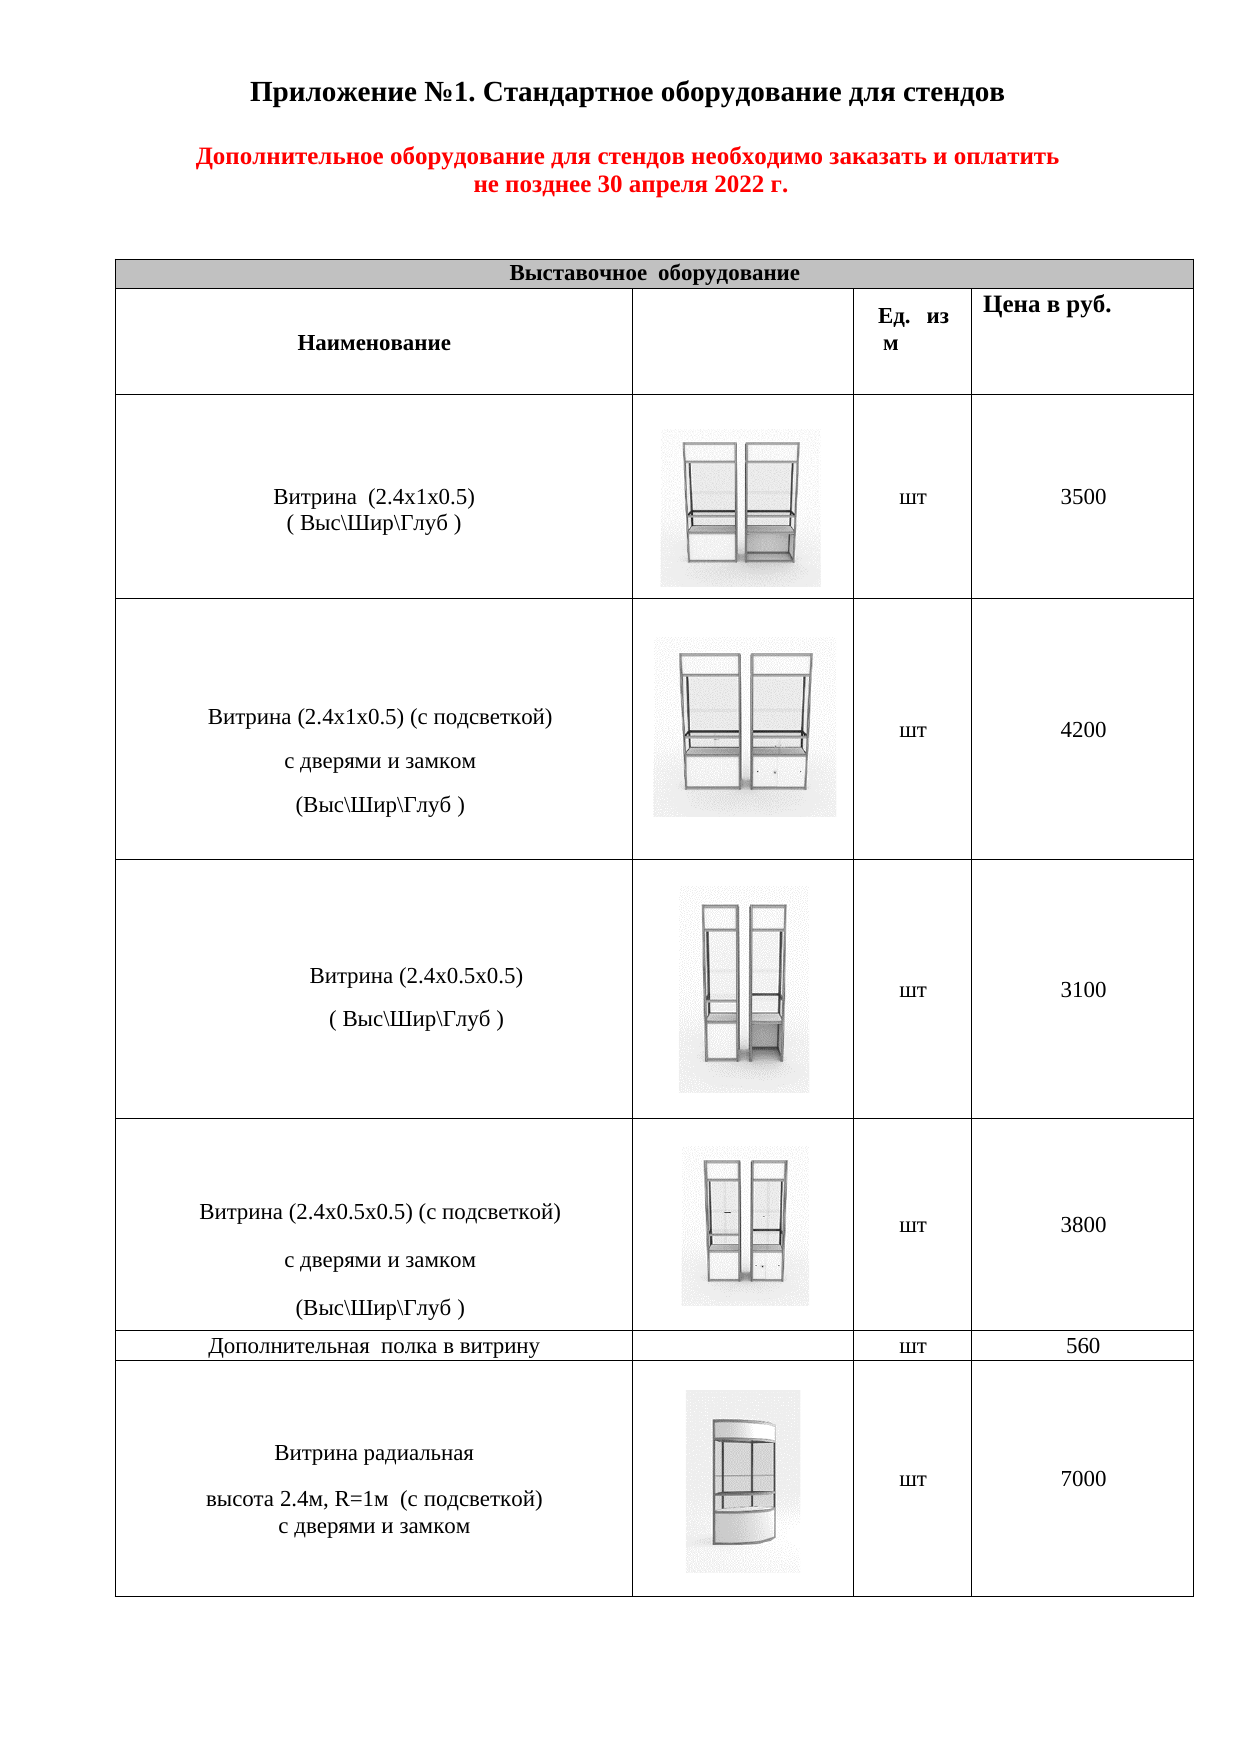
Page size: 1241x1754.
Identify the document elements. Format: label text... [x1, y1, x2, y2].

table_cell Витрина (2.4х0.5х0.5) (с подсветкой) с дверями и замком (Выс\Шир\Глуб ) [116, 1119, 632, 1330]
table_cell [633, 599, 853, 859]
table_cell Витрина (2.4х1х0.5) (с подсветкой) с дверями и замком (Выс\Шир\Глуб ) [116, 599, 632, 859]
table_cell шт [854, 1331, 971, 1360]
table_header Выставочное оборудование [116, 260, 1193, 288]
subtitle Приложение №1. Стандартное оборудование для стендов [59, 74, 1196, 107]
table_cell шт [854, 1119, 971, 1330]
picture [653, 637, 837, 817]
table_cell 3800 [972, 1119, 1193, 1330]
table_cell шт [854, 860, 971, 1118]
table_cell шт [854, 395, 971, 598]
table_cell 4200 [972, 599, 1193, 859]
table_cell Витрина (2.4х1х0.5) ( Выс\Шир\Глуб ) [116, 395, 632, 598]
table_cell Наименование [116, 289, 632, 394]
table_cell шт [854, 599, 971, 859]
table_cell Цена в руб. [972, 289, 1193, 394]
picture [678, 886, 810, 1093]
table_cell [633, 860, 853, 1118]
text Дополнительное оборудование для стендов необходимо заказать и оплатить [59, 141, 1196, 169]
table_cell [633, 395, 853, 598]
picture [681, 1146, 810, 1306]
table_cell 3100 [972, 860, 1193, 1118]
table_cell шт [854, 1361, 971, 1596]
table_cell [633, 1331, 853, 1360]
table_cell 3500 [972, 395, 1193, 598]
text не позднее 30 апреля 2022 г. [59, 169, 1196, 198]
table_cell 7000 [972, 1361, 1193, 1596]
table_cell Витрина (2.4х0.5х0.5) ( Выс\Шир\Глуб ) [116, 860, 632, 1118]
picture [660, 429, 821, 587]
table_cell Витрина радиальная высота 2.4м, R=1м (с подсветкой) с дверями и замком [116, 1361, 632, 1596]
table_cell Ед. из м [854, 289, 971, 394]
table_cell [633, 1119, 853, 1330]
table_cell [633, 1361, 853, 1596]
table_cell [633, 289, 853, 394]
table_cell Дополнительная полка в витрину [116, 1331, 632, 1360]
picture [685, 1390, 801, 1573]
table_cell 560 [972, 1331, 1193, 1360]
